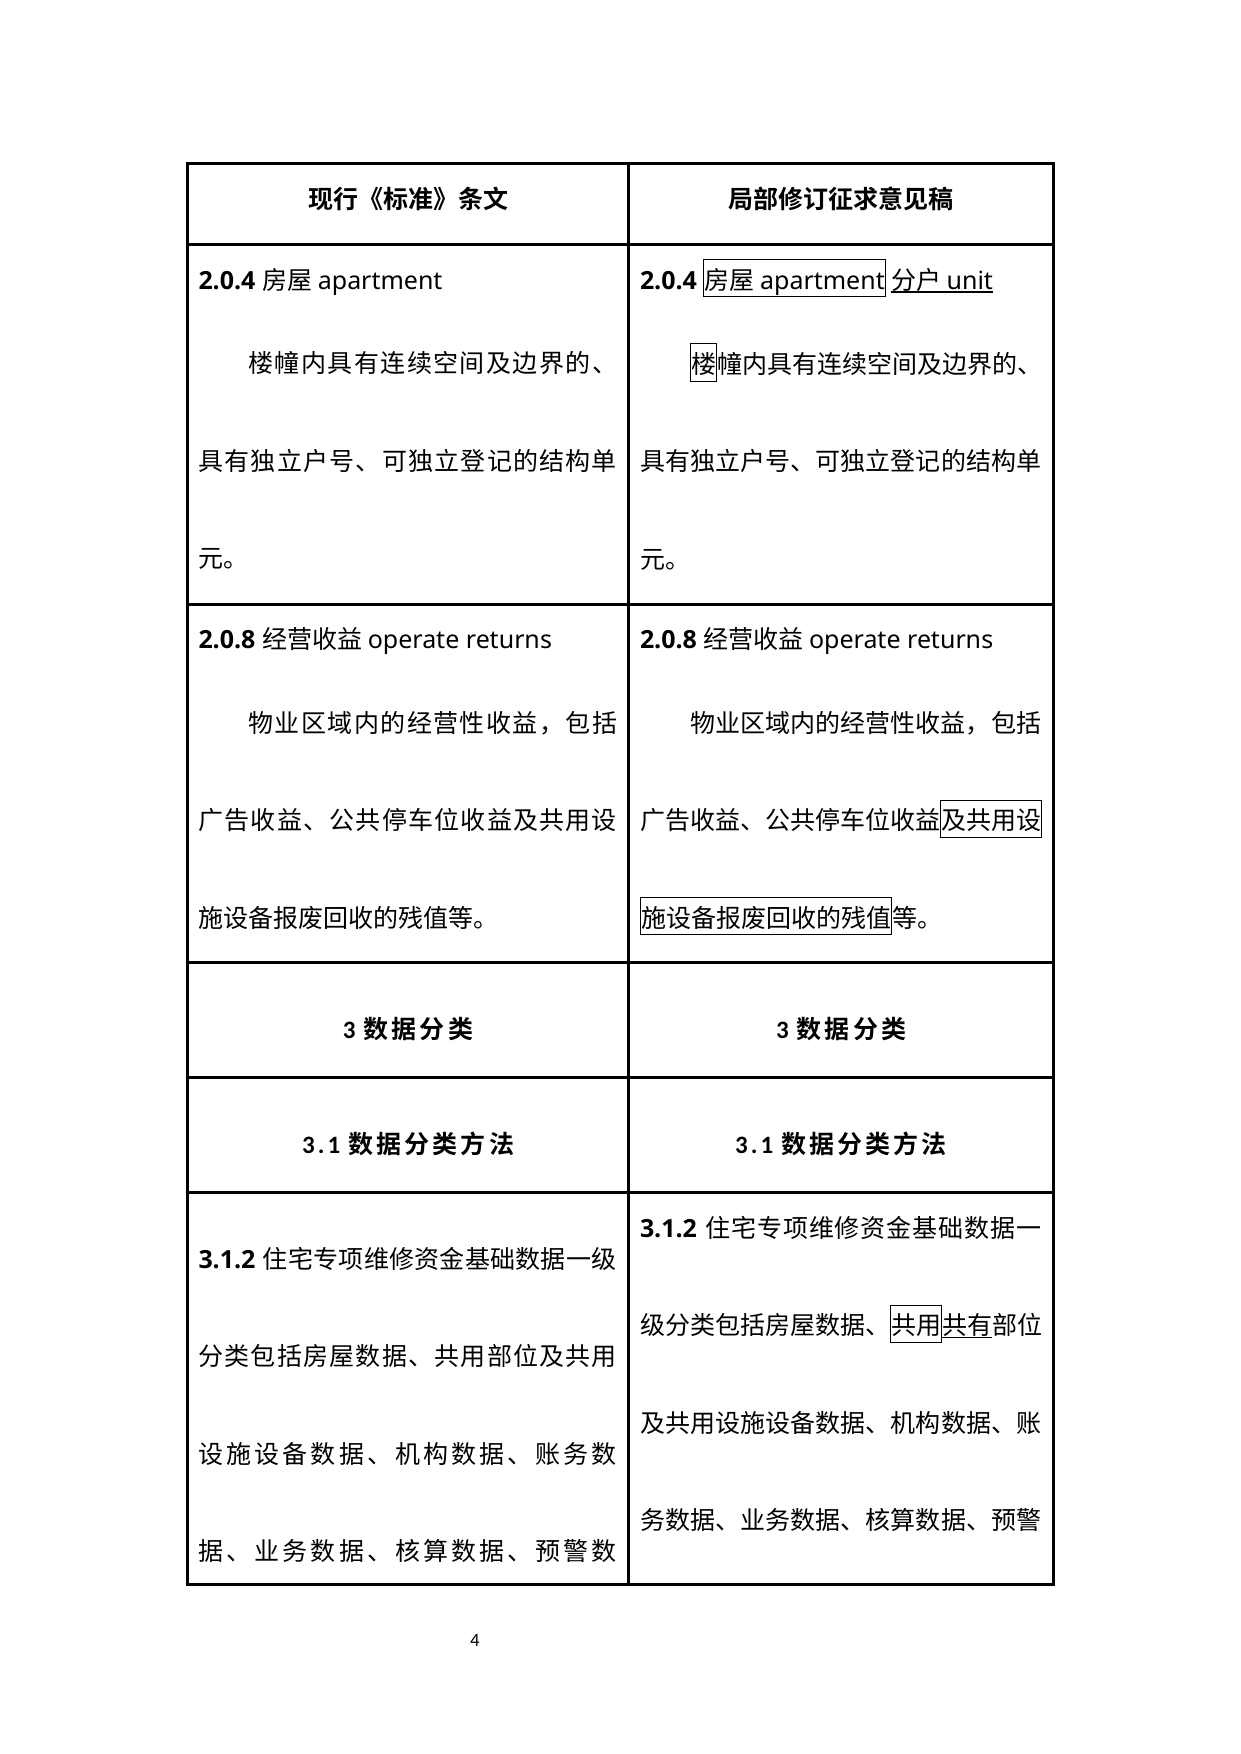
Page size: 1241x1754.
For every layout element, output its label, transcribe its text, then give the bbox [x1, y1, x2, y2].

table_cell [630, 1194, 1052, 1582]
table_cell 3.1数据分类方法 [189, 1079, 627, 1191]
table_cell 2.0.8 经营收益 operate returns 物业区域内的经营性收益，包括广告收益、公共停车位收益及共用设施设备报废回收的残值等。 [189, 606, 627, 961]
table_cell 3数据分类 [630, 964, 1052, 1076]
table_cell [189, 1194, 627, 1582]
table_cell 3.1数据分类方法 [630, 1079, 1052, 1191]
table_cell 2.0.4 房屋 apartment分户 unit 楼幢内具有连续空间及边界的、具有独立户号、可独立登记的结构单元。 [630, 246, 1052, 602]
table_cell 2.0.4 房屋 apartment 楼幢内具有连续空间及边界的、具有独立户号、可独立登记的结构单元。 [189, 246, 627, 602]
table_header 局部修订征求意见稿 [630, 165, 1052, 243]
table_header 现行《标准》条文 [189, 165, 627, 243]
table_cell 2.0.8 经营收益 operate returns 物业区域内的经营性收益，包括广告收益、公共停车位收益及共用设施设备报废回收的残值等。 [630, 606, 1052, 961]
table_cell 3数据分类 [189, 964, 627, 1076]
